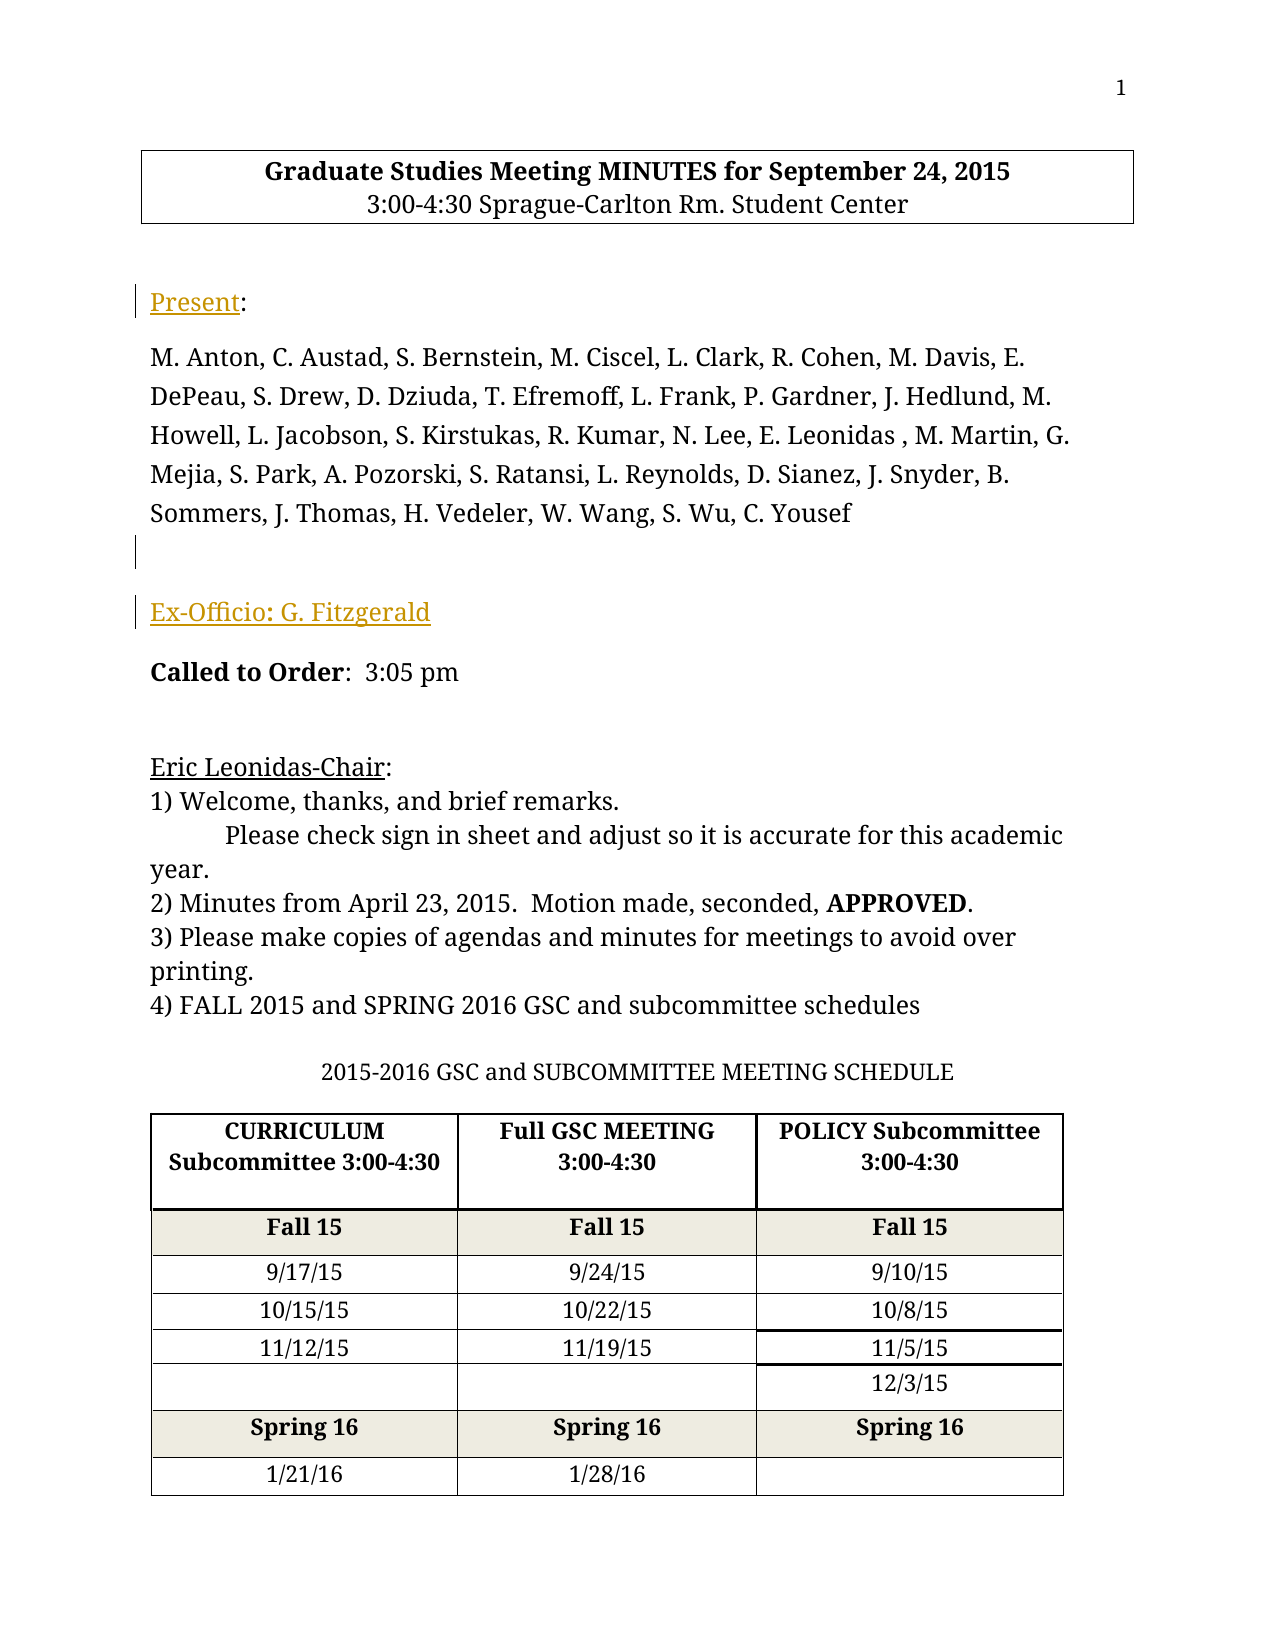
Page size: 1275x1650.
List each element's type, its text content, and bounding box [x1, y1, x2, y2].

text M. Anton, C. Austad, S. Bernstein, M. Ciscel, L. Clark, R. Cohen, M. Davis, E. DePeau, S. Drew, D. Dziuda, T. Efremoff, L. Frank, P. Gardner, J. Hedlund, M. Howell, L. Jacobson, S. Kirstukas, R. Kumar, N. Lee, E. Leonidas , M. Martin, G. Mejia, S. Park, A. Pozorski, S. Ratansi, L. Reynolds, D. Sianez, J. Snyder, B. Sommers, J. Thomas, H. Vedeler, W. Wang, S. Wu, C. Yousef [150, 339, 1125, 530]
table_cell Fall 15 [458, 1211, 756, 1255]
table_cell [458, 1364, 756, 1410]
table_cell 9/24/15 [458, 1256, 756, 1292]
table_cell 11/5/15 [757, 1329, 1063, 1363]
table_cell Spring 16 [152, 1411, 457, 1457]
table_cell 1/21/16 [152, 1458, 457, 1494]
table_cell Fall 15 [152, 1209, 457, 1255]
text : [150, 284, 1125, 318]
table_cell Spring 16 [458, 1411, 756, 1457]
text 1) Welcome, thanks, and brief remarks. [150, 783, 1125, 817]
table_cell [152, 1364, 457, 1410]
table_cell 9/17/15 [152, 1256, 457, 1292]
text 2015-2016 GSC and SUBCOMMITTEE MEETING SCHEDULE [150, 1056, 1125, 1087]
text Eric Leonidas-Chair: [150, 749, 1125, 783]
text 4) FALL 2015 and SPRING 2016 GSC and subcommittee schedules [150, 988, 1125, 1022]
table_cell 10/15/15 [152, 1294, 457, 1329]
table_cell Spring 16 [757, 1410, 1063, 1457]
table_cell [757, 1457, 1063, 1494]
table_header Full GSC MEETING 3:00-4:30 [459, 1115, 755, 1208]
table_cell 12/3/15 [757, 1363, 1063, 1410]
text 2) Minutes from April 23, 2015. Motion made, seconded, APPROVED. [150, 885, 1125, 919]
table_cell 10/22/15 [458, 1294, 756, 1329]
table_cell 1/28/16 [458, 1458, 756, 1494]
table_cell 9/10/15 [757, 1255, 1063, 1292]
table_cell Fall 15 [757, 1211, 1063, 1255]
text Please check sign in sheet and adjust so it is accurate for this academic year. [150, 817, 1125, 885]
table_header POLICY Subcommittee 3:00-4:30 [758, 1115, 1062, 1208]
table_cell 10/8/15 [757, 1293, 1063, 1329]
table_cell 11/12/15 [152, 1330, 457, 1363]
text Called to Order: 3:05 pm [150, 655, 1125, 689]
text 3) Please make copies of agendas and minutes for meetings to avoid over printing. [150, 919, 1125, 988]
table_cell 11/19/15 [458, 1330, 756, 1363]
table_header CURRICULUM Subcommittee 3:00-4:30 [152, 1115, 457, 1208]
text Graduate Studies Meeting MINUTES for September 24, 2015 [142, 151, 1133, 184]
text 3:00-4:30 Sprague-Carlton Rm. Student Center [142, 184, 1133, 223]
